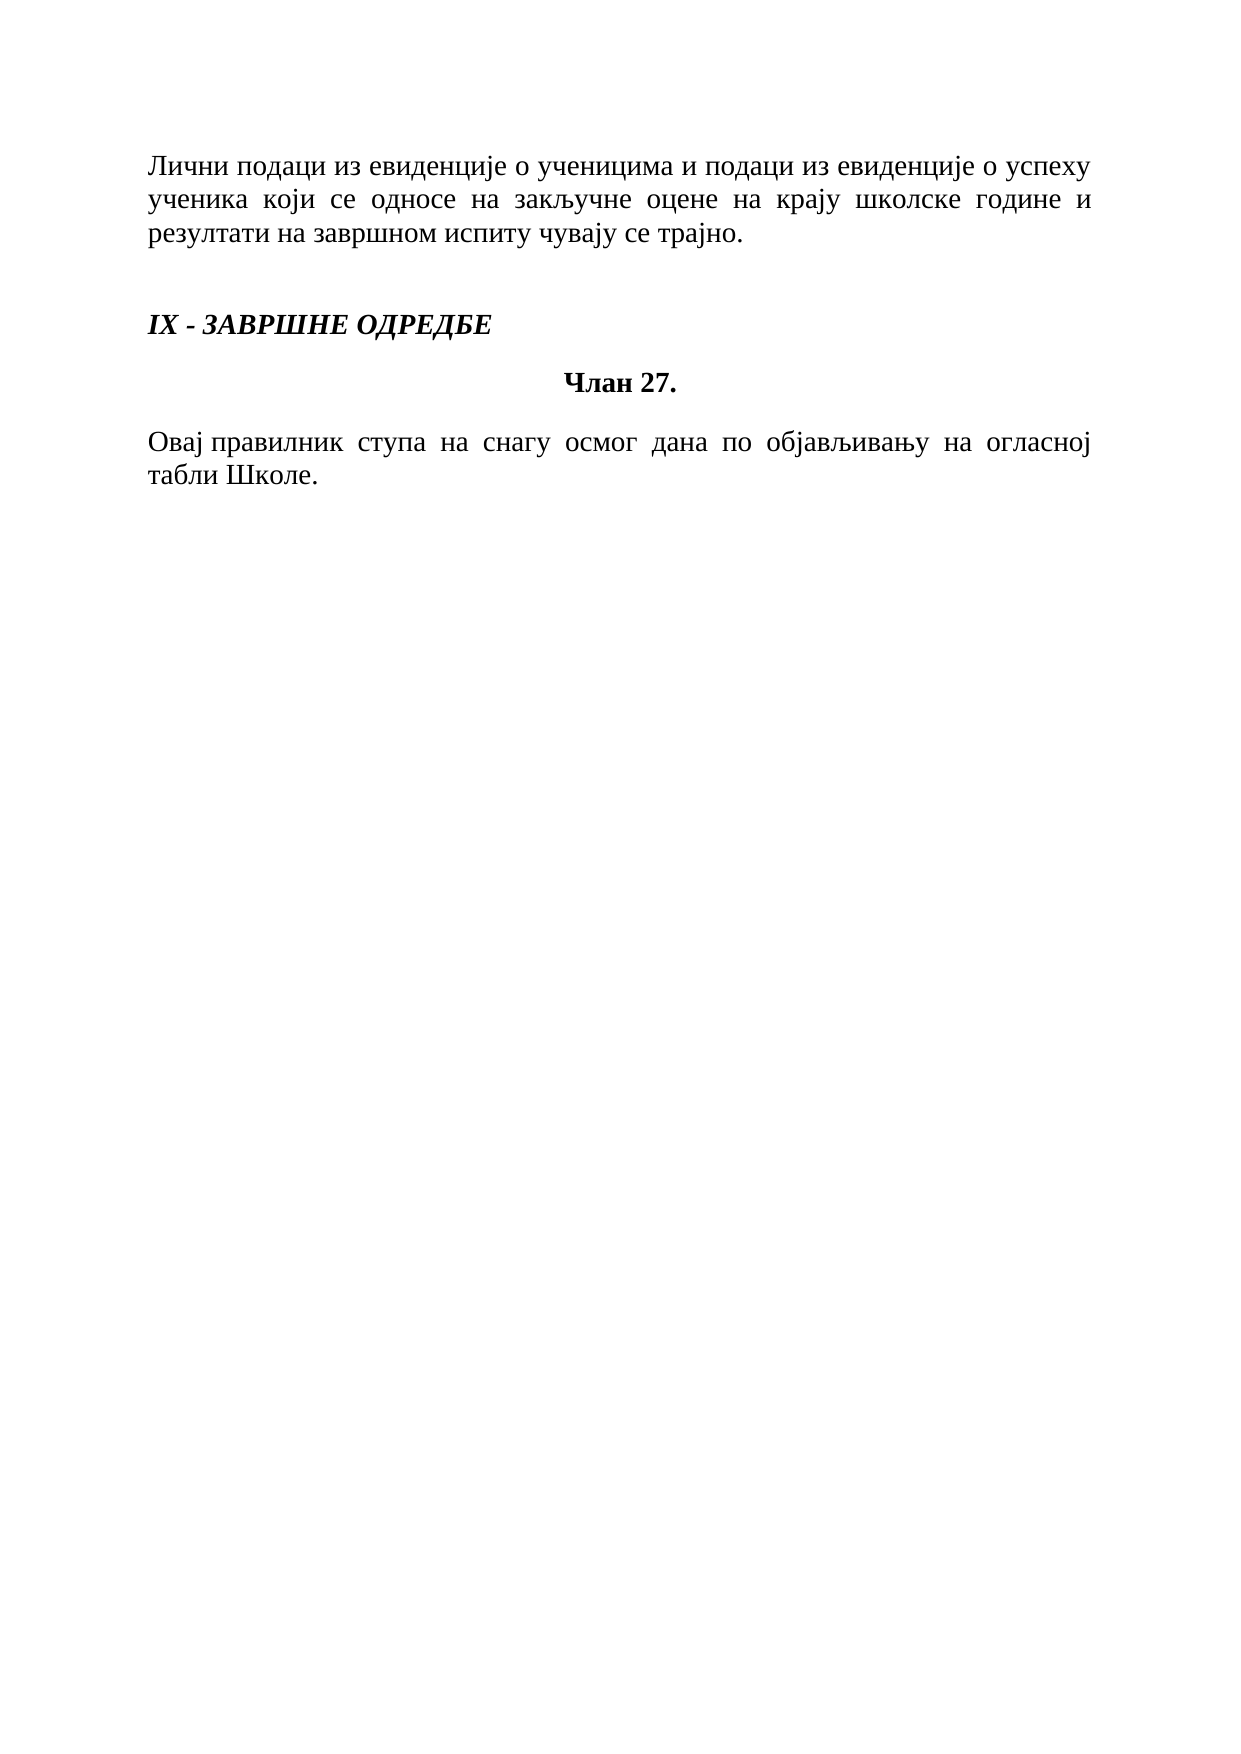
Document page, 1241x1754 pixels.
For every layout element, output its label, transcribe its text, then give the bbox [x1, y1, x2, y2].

text Лични подаци из евиденције о ученицима и подаци из евиденције о успеху ученика који се односе на закључне оцене на крају школске године и резултати на завршном испиту чувају се трајно. [148, 148, 1093, 248]
text Члан 27. [148, 365, 1093, 399]
text IX - ЗАВРШНЕ ОДРЕДБЕ [148, 307, 1093, 340]
text Овај правилник ступа на снагу осмог дана по објављивању на огласној табли Школе. [148, 424, 1093, 491]
